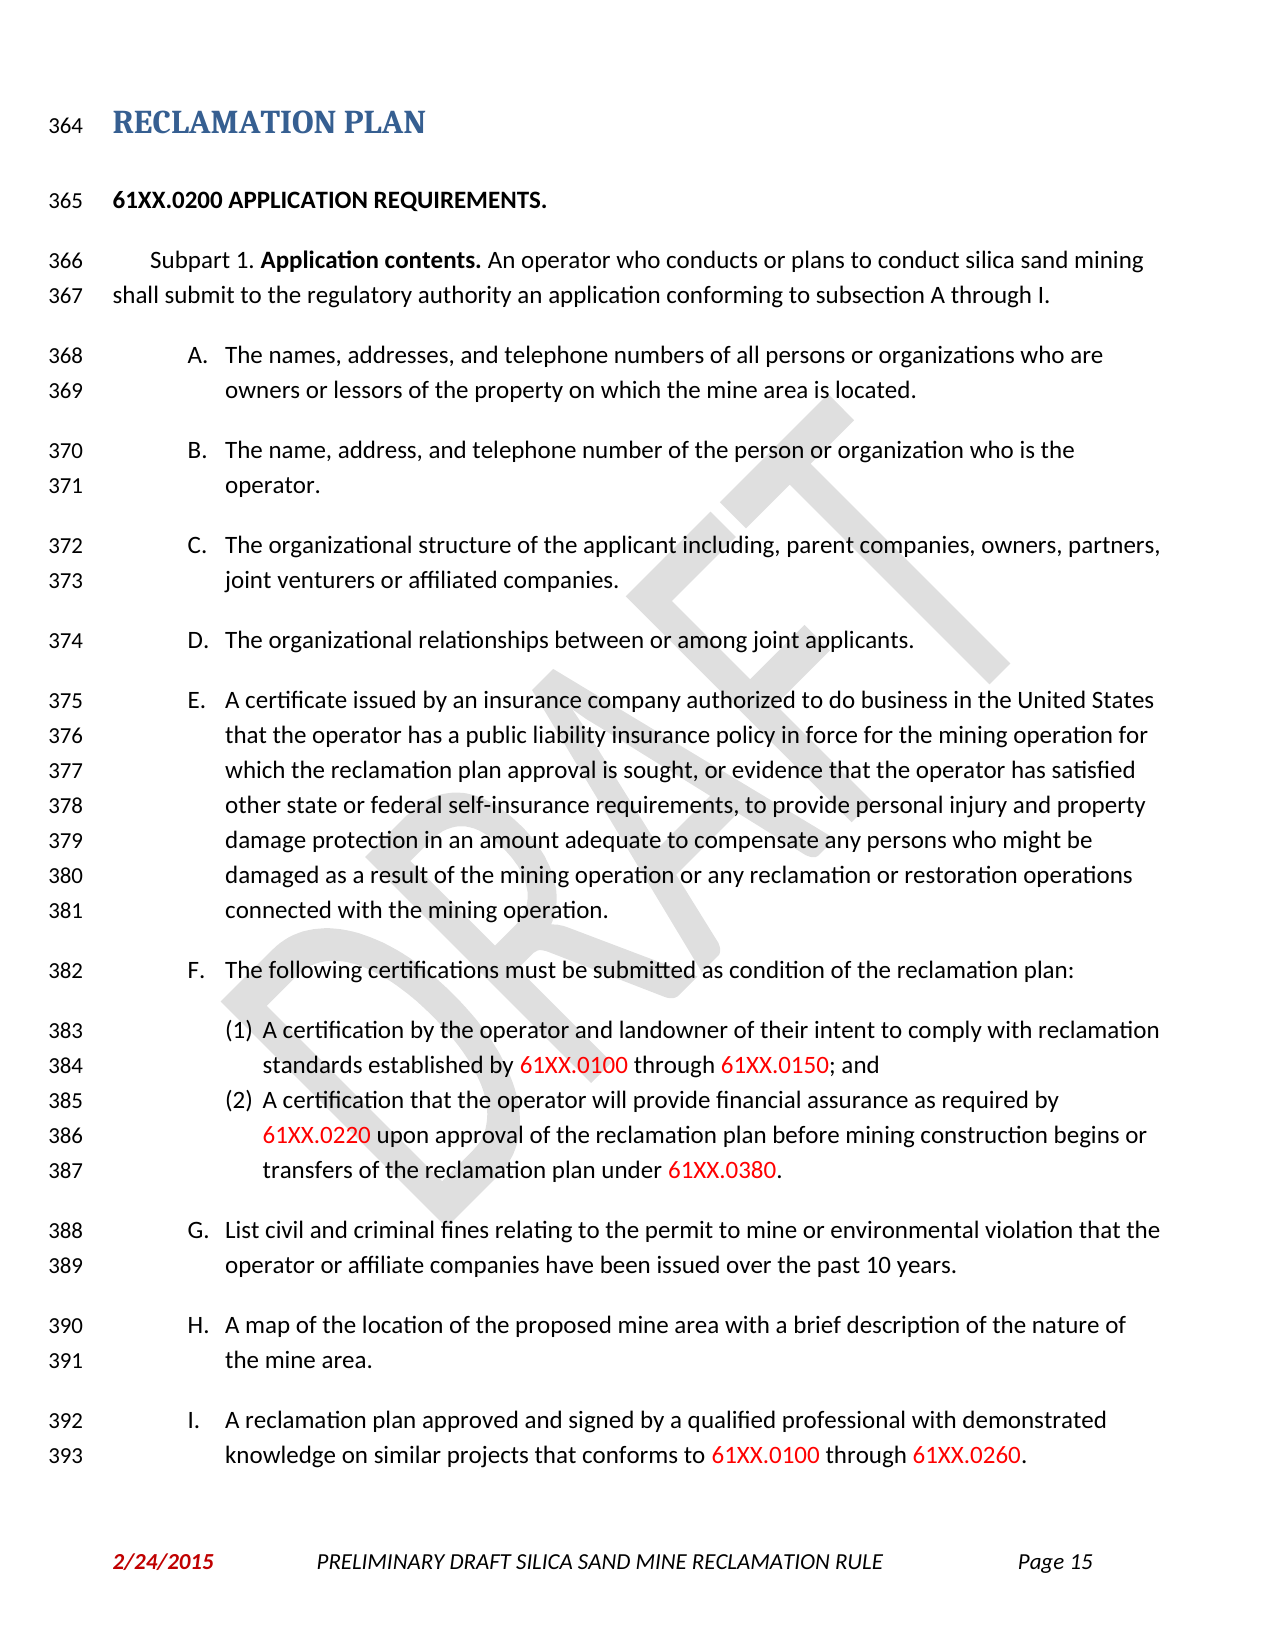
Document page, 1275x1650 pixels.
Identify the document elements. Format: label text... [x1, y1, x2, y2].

subtitle RECLAMATION PLAN [112, 103, 1162, 141]
text Subpart 1. Application contents. An operator who conducts or plans to conduct silica sand mining shall submit to the regulatory authority an application conforming to subsection A through I. [112, 244, 1162, 310]
list A certification by the operator and landowner of their intent to comply with reclamation standards established by 61XX.0100 through 61XX.0150; and [225, 1014, 1162, 1080]
subtitle 61XX.0200 APPLICATION REQUIREMENTS. [112, 184, 1162, 215]
list The following certifications must be submitted as condition of the reclamation plan: [187, 954, 1162, 985]
list List civil and criminal fines relating to the permit to mine or environmental violation that the operator or affiliate companies have been issued over the past 10 years. [187, 1214, 1162, 1280]
list The organizational structure of the applicant including, parent companies, owners, partners, joint venturers or affiliated companies. [187, 529, 1162, 595]
list A certificate issued by an insurance company authorized to do business in the United States that the operator has a public liability insurance policy in force for the mining operation for which the reclamation plan approval is sought, or evidence that the operator has satisfied other state or federal self-insurance requirements, to provide personal injury and property damage protection in an amount adequate to compensate any persons who might be damaged as a result of the mining operation or any reclamation or restoration operations connected with the mining operation. [187, 684, 1162, 925]
list A map of the location of the proposed mine area with a brief description of the nature of the mine area. [187, 1309, 1162, 1375]
list The names, addresses, and telephone numbers of all persons or organizations who are owners or lessors of the property on which the mine area is located. [187, 339, 1162, 405]
list A reclamation plan approved and signed by a qualified professional with demonstrated knowledge on similar projects that conforms to 61XX.0100 through 61XX.0260. [187, 1404, 1162, 1470]
list The name, address, and telephone number of the person or organization who is the operator. [187, 434, 1162, 500]
list A certification that the operator will provide financial assurance as required by 61XX.0220 upon approval of the reclamation plan before mining construction begins or transfers of the reclamation plan under 61XX.0380. [225, 1084, 1162, 1185]
list The organizational relationships between or among joint applicants. [187, 624, 1162, 655]
